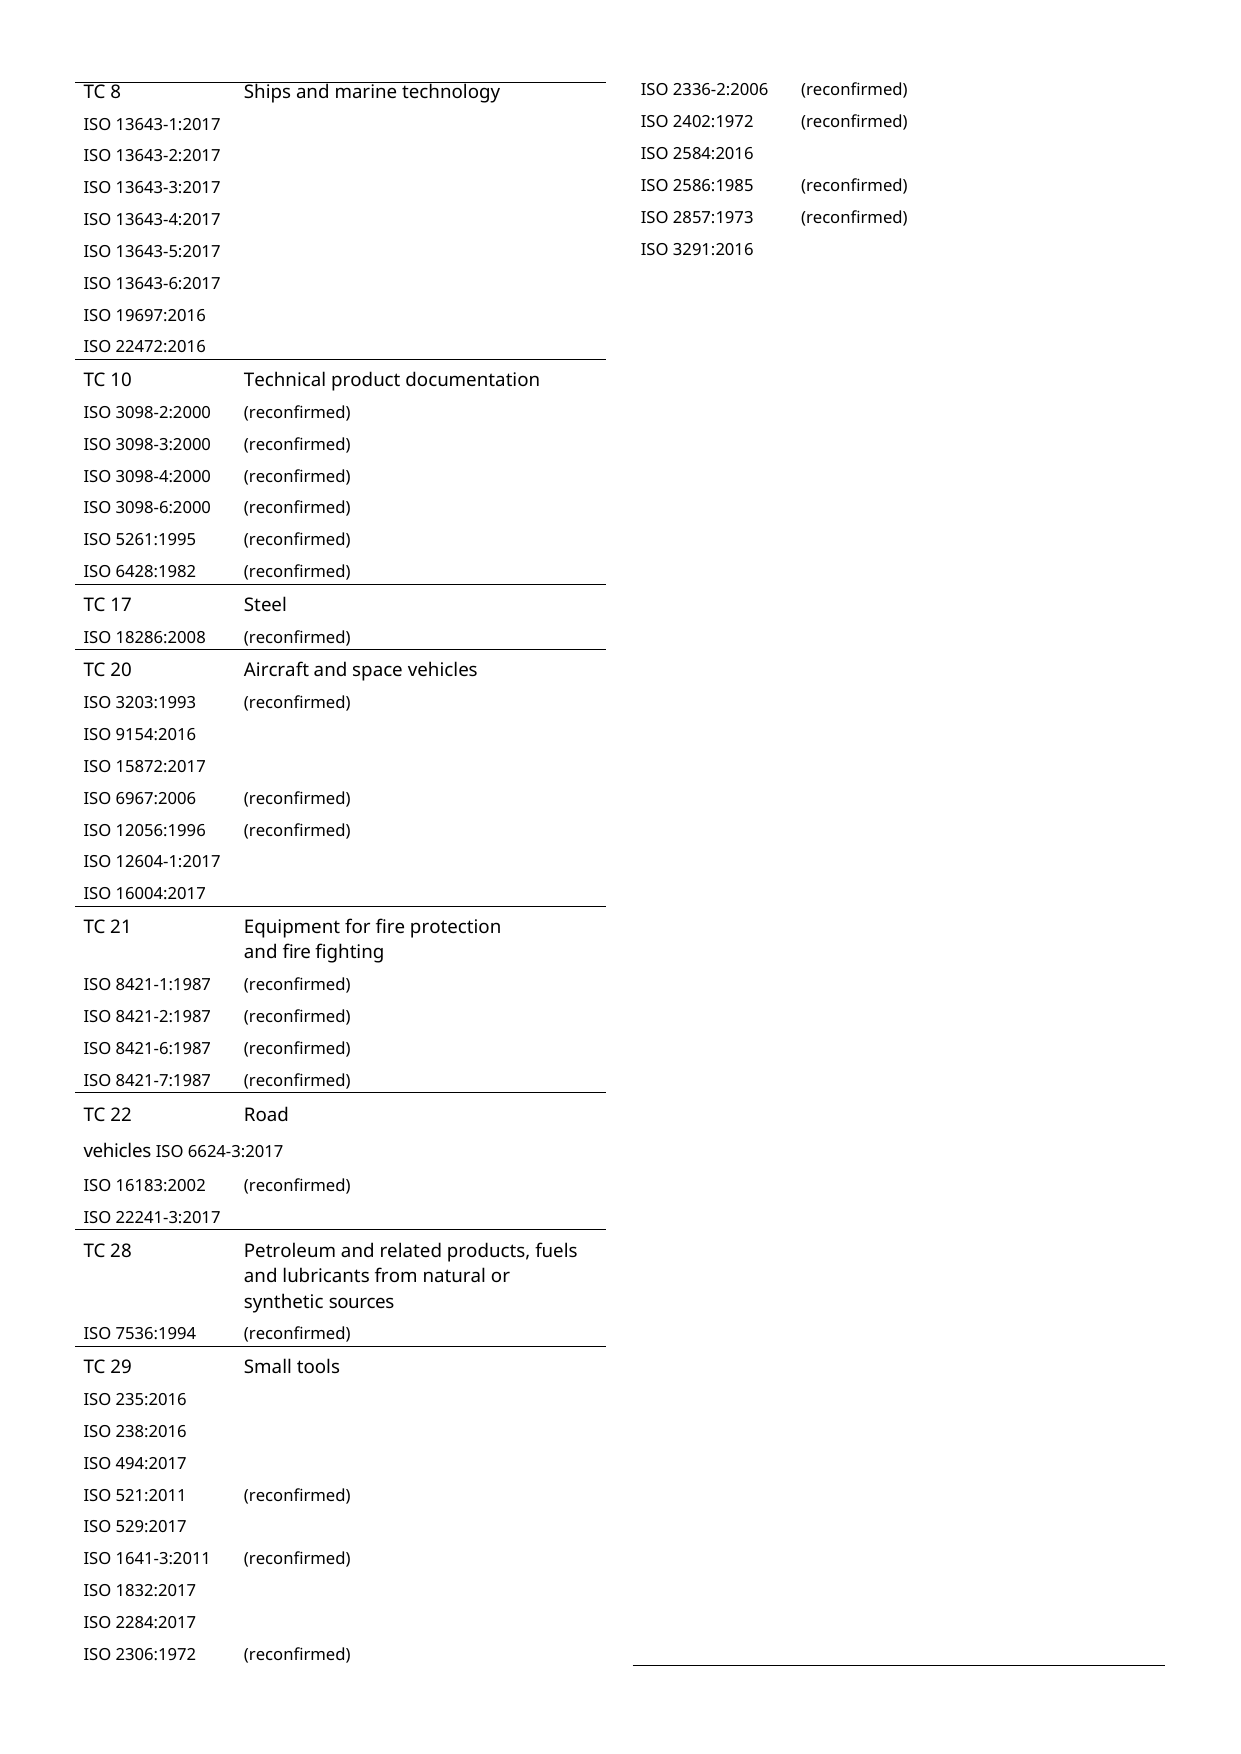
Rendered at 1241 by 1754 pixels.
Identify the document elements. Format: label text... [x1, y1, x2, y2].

subtitle TC 8 Ships and marine technology [83, 78, 585, 103]
subtitle TC 20 Aircraft and space vehicles [83, 657, 585, 682]
text ISO 8421-2:1987 (reconfirmed) [83, 1005, 585, 1027]
text ISO 13643-6:2017 [83, 271, 585, 294]
subtitle TC 28 Petroleum and related products, fuels and lubricants from natural or synthetic sources [83, 1237, 581, 1313]
text ISO 22472:2016 [83, 335, 585, 358]
text ISO 22241-3:2017 [83, 1205, 585, 1228]
text ISO 238:2016 [83, 1419, 585, 1442]
text ISO 529:2017 [83, 1515, 585, 1538]
text ISO 6967:2006 (reconfirmed) [83, 786, 585, 809]
text ISO 7536:1994 (reconfirmed) [83, 1322, 585, 1345]
text ISO 5261:1995 (reconfirmed) [83, 528, 585, 551]
text ISO 3291:2016 [641, 237, 1178, 260]
text ISO 3098-4:2000 (reconfirmed) [83, 464, 585, 487]
text ISO 8421-7:1987 (reconfirmed) TC 22 Road vehicles ISO 6624-3:2017 [83, 1068, 351, 1163]
text ISO 2336-2:2006 (reconfirmed) [641, 78, 1178, 101]
text ISO 3203:1993 (reconfirmed) [83, 691, 585, 713]
text ISO 8421-6:1987 (reconfirmed) [83, 1037, 585, 1059]
subtitle TC 29 Small tools [83, 1353, 585, 1379]
text ISO 15872:2017 [83, 754, 585, 777]
text ISO 3098-3:2000 (reconfirmed) [83, 432, 585, 455]
subtitle TC 21 Equipment for fire protection and fire fighting [83, 913, 535, 964]
text ISO 521:2011 (reconfirmed) [83, 1483, 585, 1506]
text ISO 2284:2017 [83, 1610, 585, 1633]
text ISO 1832:2017 [83, 1579, 585, 1601]
subtitle TC 10 Technical product documentation [83, 366, 585, 392]
text ISO 235:2016 [83, 1387, 585, 1410]
subtitle TC 17 Steel [83, 591, 585, 617]
text ISO 16183:2002 (reconfirmed) [83, 1174, 585, 1196]
text ISO 13643-2:2017 [83, 144, 585, 167]
text ISO 3098-6:2000 (reconfirmed) [83, 496, 585, 519]
text ISO 2402:1972 (reconfirmed) [641, 110, 1178, 132]
text ISO 13643-3:2017 [83, 176, 585, 198]
text ISO 12056:1996 (reconfirmed) [83, 818, 585, 841]
text ISO 13643-4:2017 [83, 208, 585, 230]
text ISO 13643-1:2017 [83, 112, 585, 135]
text ISO 8421-1:1987 (reconfirmed) [83, 973, 585, 996]
text ISO 19697:2016 [83, 303, 585, 326]
text ISO 18286:2008 (reconfirmed) [83, 625, 585, 648]
text ISO 1641-3:2011 (reconfirmed) [83, 1547, 585, 1569]
text ISO 6428:1982 (reconfirmed) [83, 560, 585, 582]
text ISO 2586:1985 (reconfirmed) [641, 173, 1178, 196]
text ISO 2857:1973 (reconfirmed) [641, 205, 1178, 228]
text ISO 16004:2017 [83, 882, 585, 904]
text ISO 494:2017 [83, 1451, 585, 1474]
text ISO 12604-1:2017 [83, 850, 585, 873]
text ISO 9154:2016 [83, 723, 585, 745]
text ISO 2584:2016 [641, 142, 1178, 164]
text ISO 13643-5:2017 [83, 239, 585, 262]
text ISO 2306:1972 (reconfirmed) [83, 1642, 585, 1665]
text ISO 3098-2:2000 (reconfirmed) [83, 401, 585, 423]
